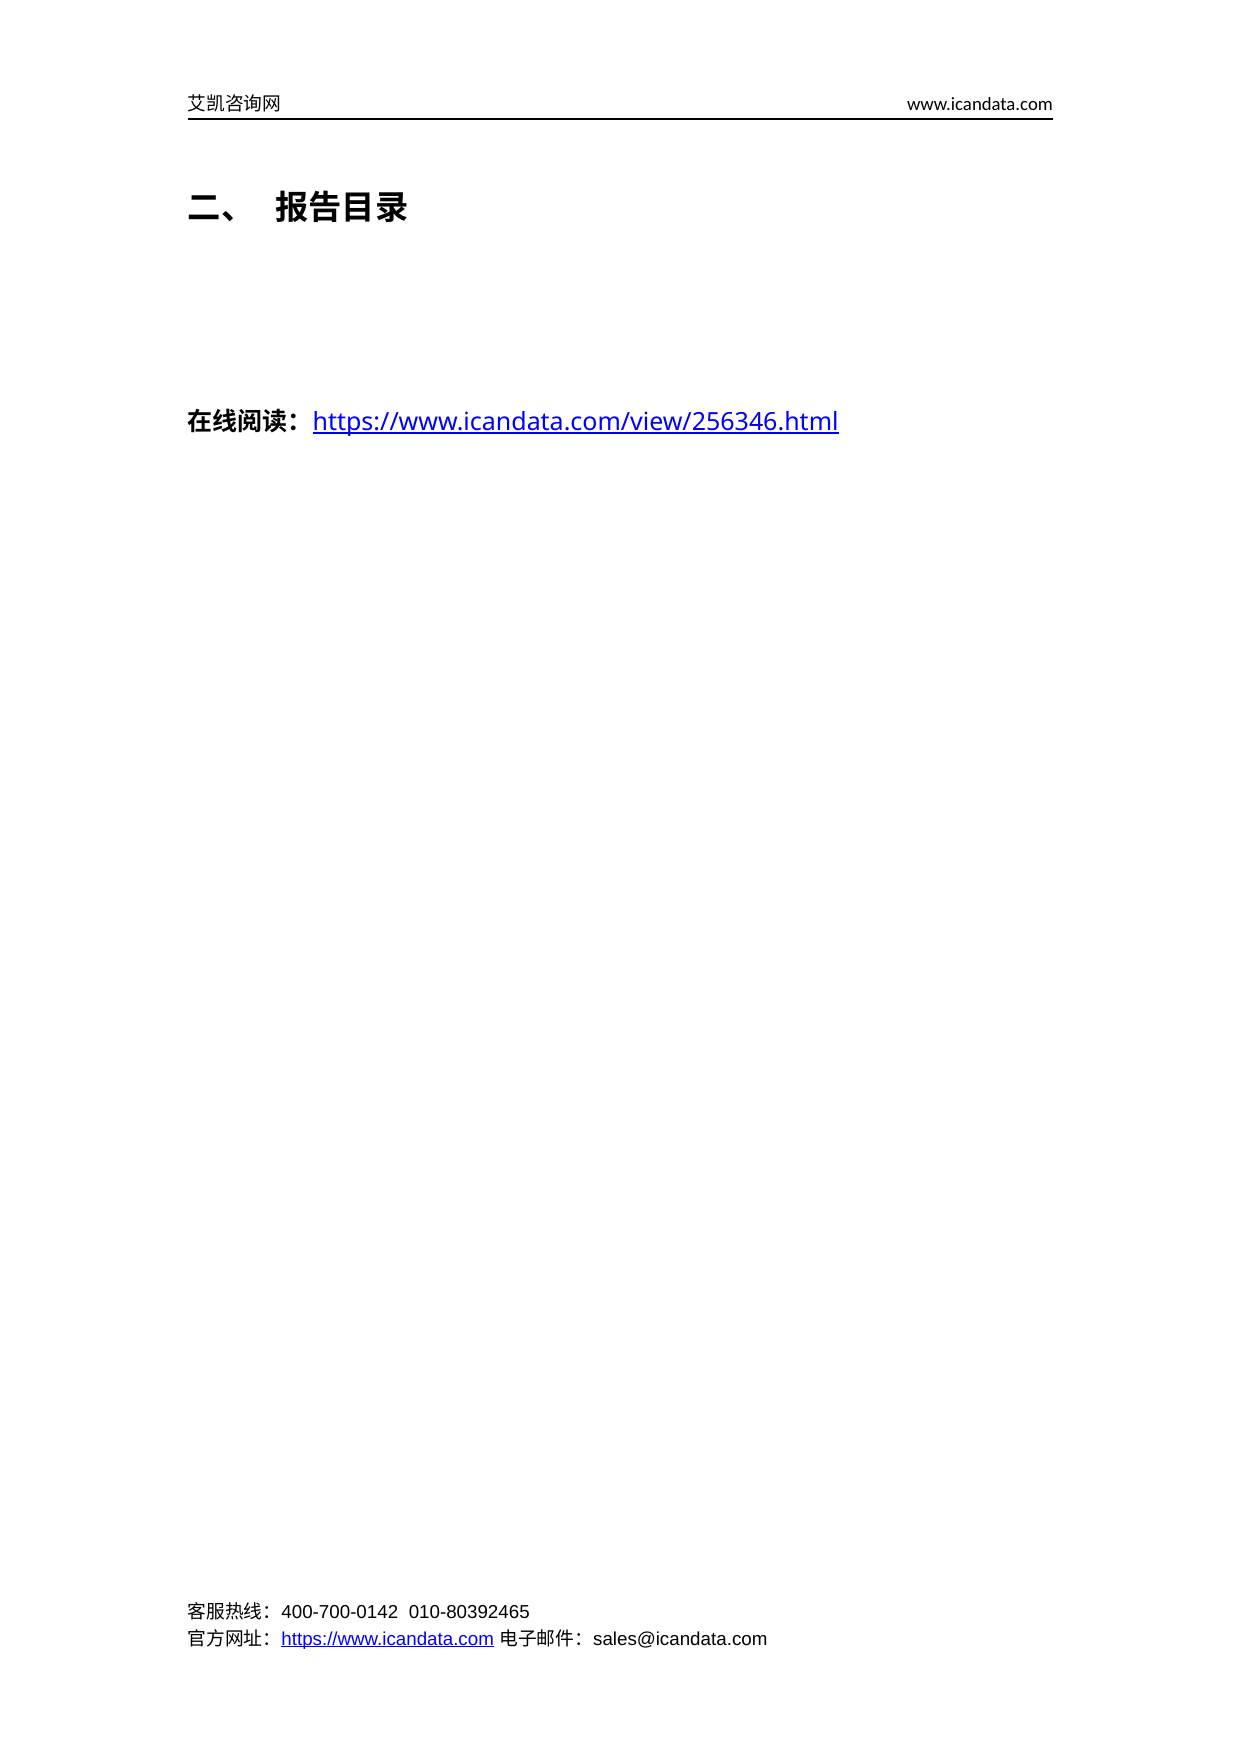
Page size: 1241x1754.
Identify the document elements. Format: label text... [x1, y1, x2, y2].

text 在线阅读：https://www.icandata.com/view/256346.html [187, 387, 1053, 452]
subtitle 报告目录 [187, 172, 1053, 237]
